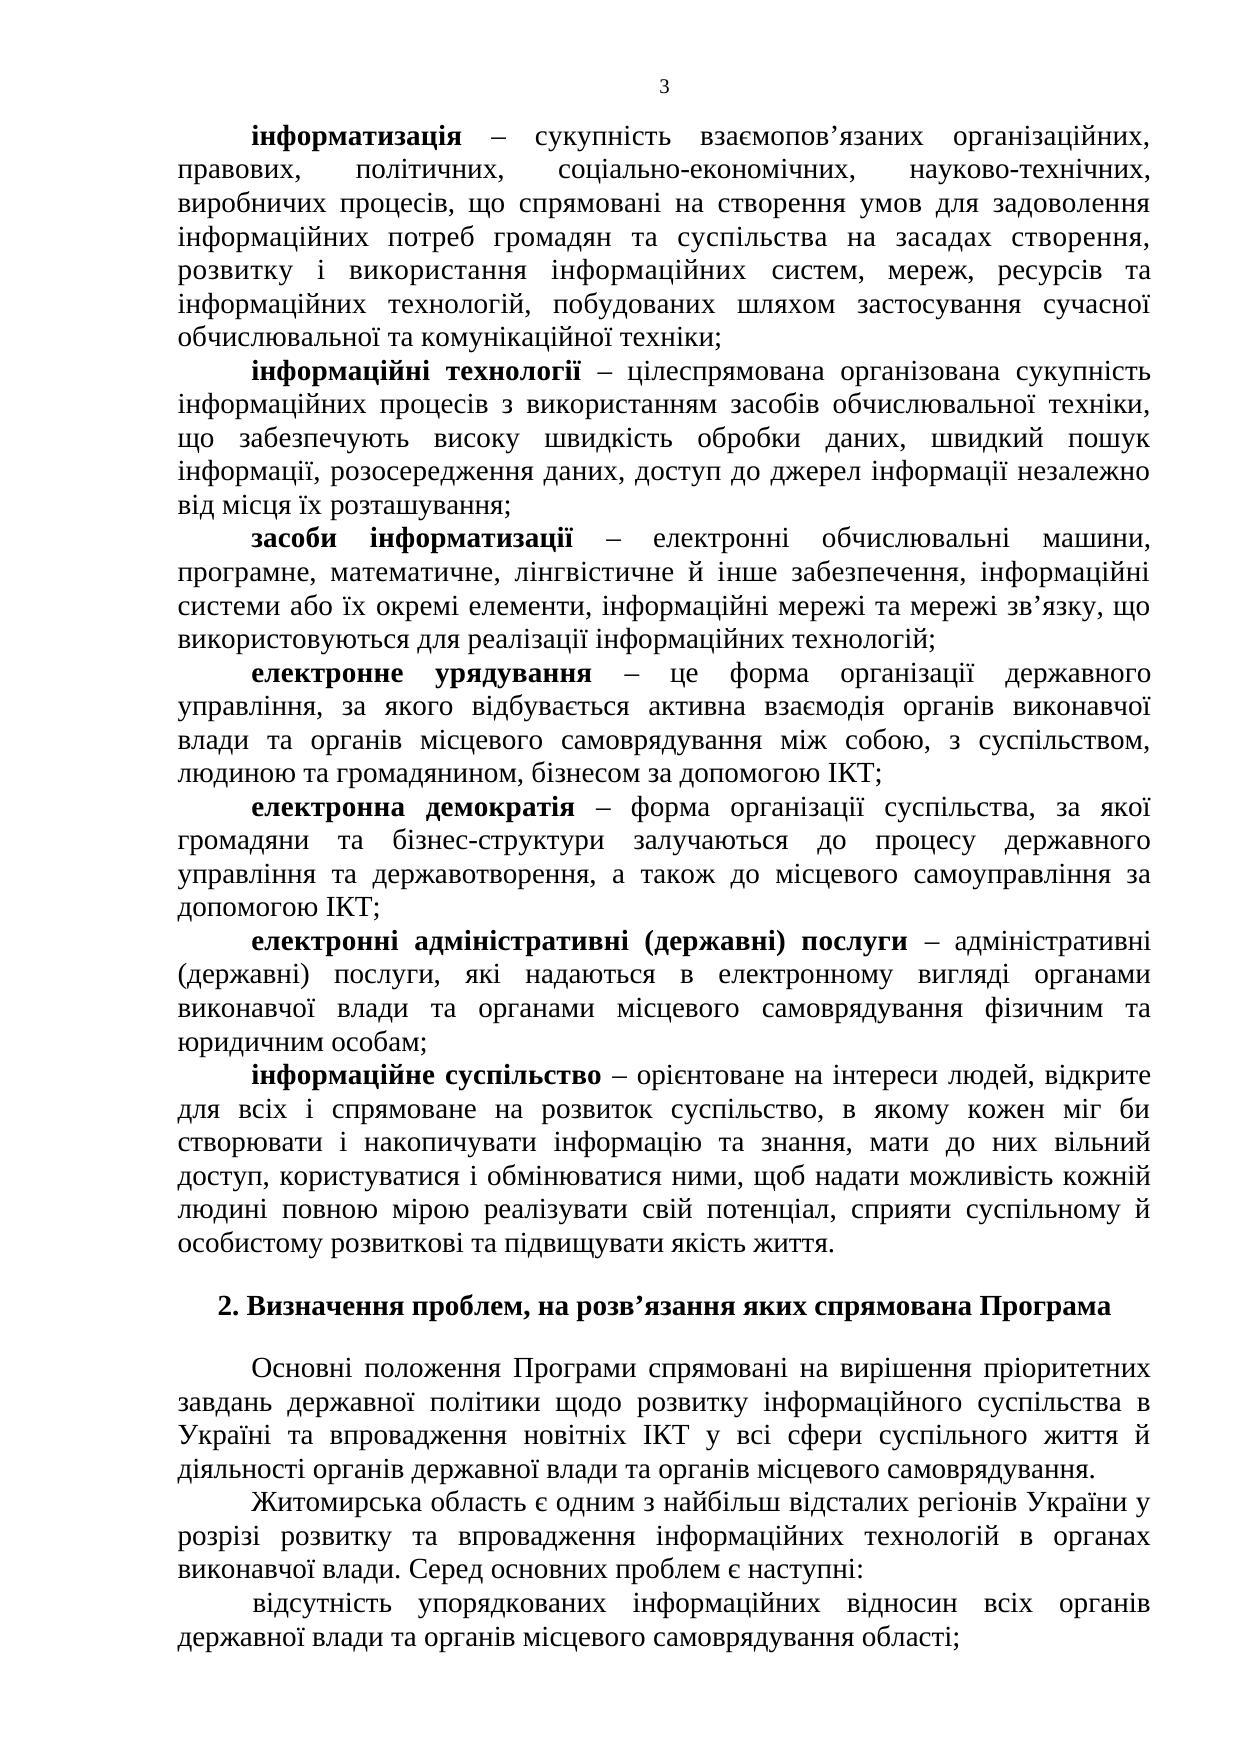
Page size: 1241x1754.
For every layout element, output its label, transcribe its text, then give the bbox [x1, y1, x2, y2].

subtitle 2. Визначення проблем, на розв’язання яких спрямована Програма [177, 1288, 1152, 1321]
text інформаційне суспільство – орієнтоване на інтереси людей, відкрите для всіх і спрямоване на розвиток суспільство, в якому кожен міг би створювати і накопичувати інформацію та знання, мати до них вільний доступ, користуватися і обмінюватися ними, щоб надати можливість кожній людині повною мірою реалізувати свій потенціал, сприяти суспільному й особистому розвиткові та підвищувати якість життя. [177, 1057, 1152, 1258]
text засоби інформатизації – електронні обчислювальні машини, програмне, математичне, лінгвістичне й інше забезпечення, інформаційні системи або їх окремі елементи, інформаційні мережі та мережі зв’язку, що використовуються для реалізації інформаційних технологій; [177, 521, 1152, 655]
text електронні адміністративні (державні) послуги – адміністративні (державні) послуги, які надаються в електронному вигляді органами виконавчої влади та органами місцевого самоврядування фізичним та юридичним особам; [177, 923, 1152, 1057]
text інформатизація – сукупність взаємопов’язаних організаційних, правових, політичних, соціально-економічних, науково-технічних, виробничих процесів, що спрямовані на створення умов для задоволення інформаційних потреб громадян та суспільства на засадах створення, розвитку і використання інформаційних систем, мереж, ресурсів та інформаційних технологій, побудованих шляхом застосування сучасної обчислювальної та комунікаційної техніки; [177, 118, 1152, 353]
text інформаційні технології – цілеспрямована організована сукупність інформаційних процесів з використанням засобів обчислювальної техніки, що забезпечують високу швидкість обробки даних, швидкий пошук інформації, розосередження даних, доступ до джерел інформації незалежно від місця їх розташування; [177, 353, 1152, 521]
text Житомирська область є одним з найбільш відсталих регіонів України у розрізі розвитку та впровадження інформаційних технологій в органах виконавчої влади. Серед основних проблем є наступні: [177, 1484, 1152, 1585]
text електронна демократія – форма організації суспільства, за якої громадяни та бізнес-структури залучаються до процесу державного управління та державотворення, а також до місцевого самоуправління за допомогою ІКТ; [177, 789, 1152, 923]
text Основні положення Програми спрямовані на вирішення пріоритетних завдань державної політики щодо розвитку інформаційного суспільства в Україні та впровадження новітніх ІКТ у всі сфери суспільного життя й діяльності органів державної влади та органів місцевого самоврядування. [177, 1350, 1152, 1484]
text електронне урядування – це форма організації державного управління, за якого відбувається активна взаємодія органів виконавчої влади та органів місцевого самоврядування між собою, з суспільством, людиною та громадянином, бізнесом за допомогою ІКТ; [177, 655, 1152, 789]
text відсутність упорядкованих інформаційних відносин всіх органів державної влади та органів місцевого самоврядування області; [177, 1585, 1152, 1652]
